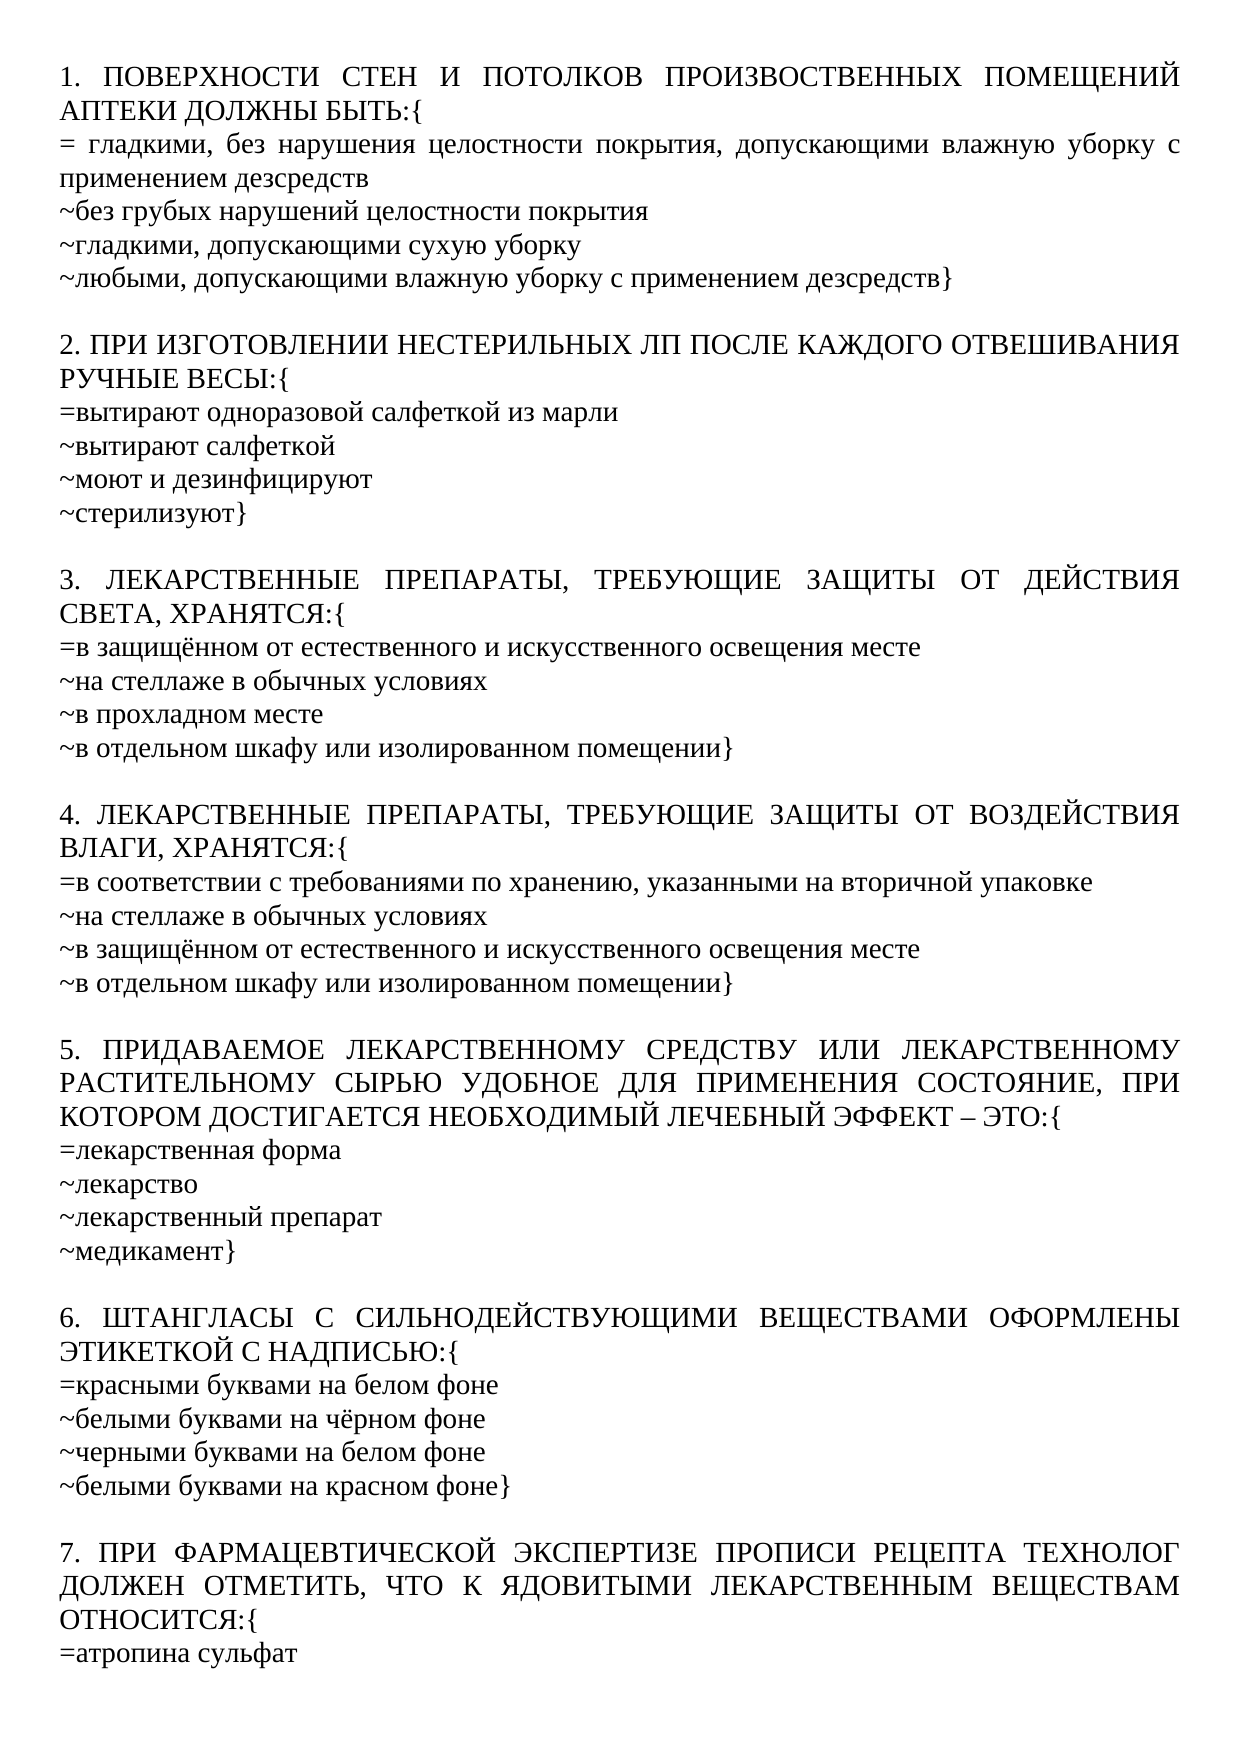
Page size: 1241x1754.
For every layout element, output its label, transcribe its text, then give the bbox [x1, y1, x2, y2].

text 6. ШТАНГЛАСЫ С СИЛЬНОДЕЙСТВУЮЩИМИ ВЕЩЕСТВАМИ ОФОРМЛЕНЫ ЭТИКЕТКОЙ С НАДПИСЬЮ:{ [59, 1300, 1181, 1367]
text ~стерилизуют} [59, 495, 1181, 529]
text 7. ПРИ ФАРМАЦЕВТИЧЕСКОЙ ЭКСПЕРТИЗЕ ПРОПИСИ РЕЦЕПТА ТЕХНОЛОГ ДОЛЖЕН ОТМЕТИТЬ, ЧТО К ЯДОВИТЫМИ ЛЕКАРСТВЕННЫМ ВЕЩЕСТВАМ ОТНОСИТСЯ:{ [59, 1535, 1181, 1636]
text 4. ЛЕКАРСТВЕННЫЕ ПРЕПАРАТЫ, ТРЕБУЮЩИЕ ЗАЩИТЫ ОТ ВОЗДЕЙСТВИЯ ВЛАГИ, ХРАНЯТСЯ:{ [59, 797, 1181, 864]
text ~любыми, допускающими влажную уборку с применением дезсредств} [59, 260, 1181, 294]
text 3. ЛЕКАРСТВЕННЫЕ ПРЕПАРАТЫ, ТРЕБУЮЩИЕ ЗАЩИТЫ ОТ ДЕЙСТВИЯ СВЕТА, ХРАНЯТСЯ:{ [59, 562, 1181, 629]
text 1. ПОВЕРХНОСТИ СТЕН И ПОТОЛКОВ ПРОИЗВОСТВЕННЫХ ПОМЕЩЕНИЙ АПТЕКИ ДОЛЖНЫ БЫТЬ:{ [59, 59, 1181, 126]
text ~на стеллаже в обычных условиях [59, 898, 1181, 931]
text =атропина сульфат [59, 1636, 1181, 1669]
text ~черными буквами на белом фоне [59, 1434, 1181, 1468]
text =в защищённом от естественного и искусственного освещения месте [59, 629, 1181, 663]
text ~в прохладном месте [59, 696, 1181, 730]
text =вытирают одноразовой салфеткой из марли [59, 394, 1181, 428]
text ~белыми буквами на чёрном фоне [59, 1401, 1181, 1434]
text = гладкими, без нарушения целостности покрытия, допускающими влажную уборку с применением дезсредств [59, 126, 1181, 193]
text ~без грубых нарушений целостности покрытия [59, 193, 1181, 227]
text ~в отдельном шкафу или изолированном помещении} [59, 965, 1181, 998]
text ~на стеллаже в обычных условиях [59, 663, 1181, 696]
text ~лекарство [59, 1166, 1181, 1199]
text 5. ПРИДАВАЕМОЕ ЛЕКАРСТВЕННОМУ СРЕДСТВУ ИЛИ ЛЕКАРСТВЕННОМУ РАСТИТЕЛЬНОМУ СЫРЬЮ УДОБНОЕ ДЛЯ ПРИМЕНЕНИЯ СОСТОЯНИЕ, ПРИ КОТОРОМ ДОСТИГАЕТСЯ НЕОБХОДИМЫЙ ЛЕЧЕБНЫЙ ЭФФЕКТ – ЭТО:{ [59, 1032, 1181, 1132]
text ~медикамент} [59, 1233, 1181, 1267]
text ~гладкими, допускающими сухую уборку [59, 227, 1181, 260]
text 2. ПРИ ИЗГОТОВЛЕНИИ НЕСТЕРИЛЬНЫХ ЛП ПОСЛЕ КАЖДОГО ОТВЕШИВАНИЯ РУЧНЫЕ ВЕСЫ:{ [59, 327, 1181, 394]
text ~в отдельном шкафу или изолированном помещении} [59, 730, 1181, 763]
text ~в защищённом от естественного и искусственного освещения месте [59, 931, 1181, 965]
text =в соответствии с требованиями по хранению, указанными на вторичной упаковке [59, 864, 1181, 898]
text =лекарственная форма [59, 1132, 1181, 1166]
text =красными буквами на белом фоне [59, 1367, 1181, 1401]
text ~белыми буквами на красном фоне} [59, 1468, 1181, 1501]
text ~вытирают салфеткой [59, 428, 1181, 462]
text ~моют и дезинфицируют [59, 462, 1181, 495]
text ~лекарственный препарат [59, 1199, 1181, 1233]
